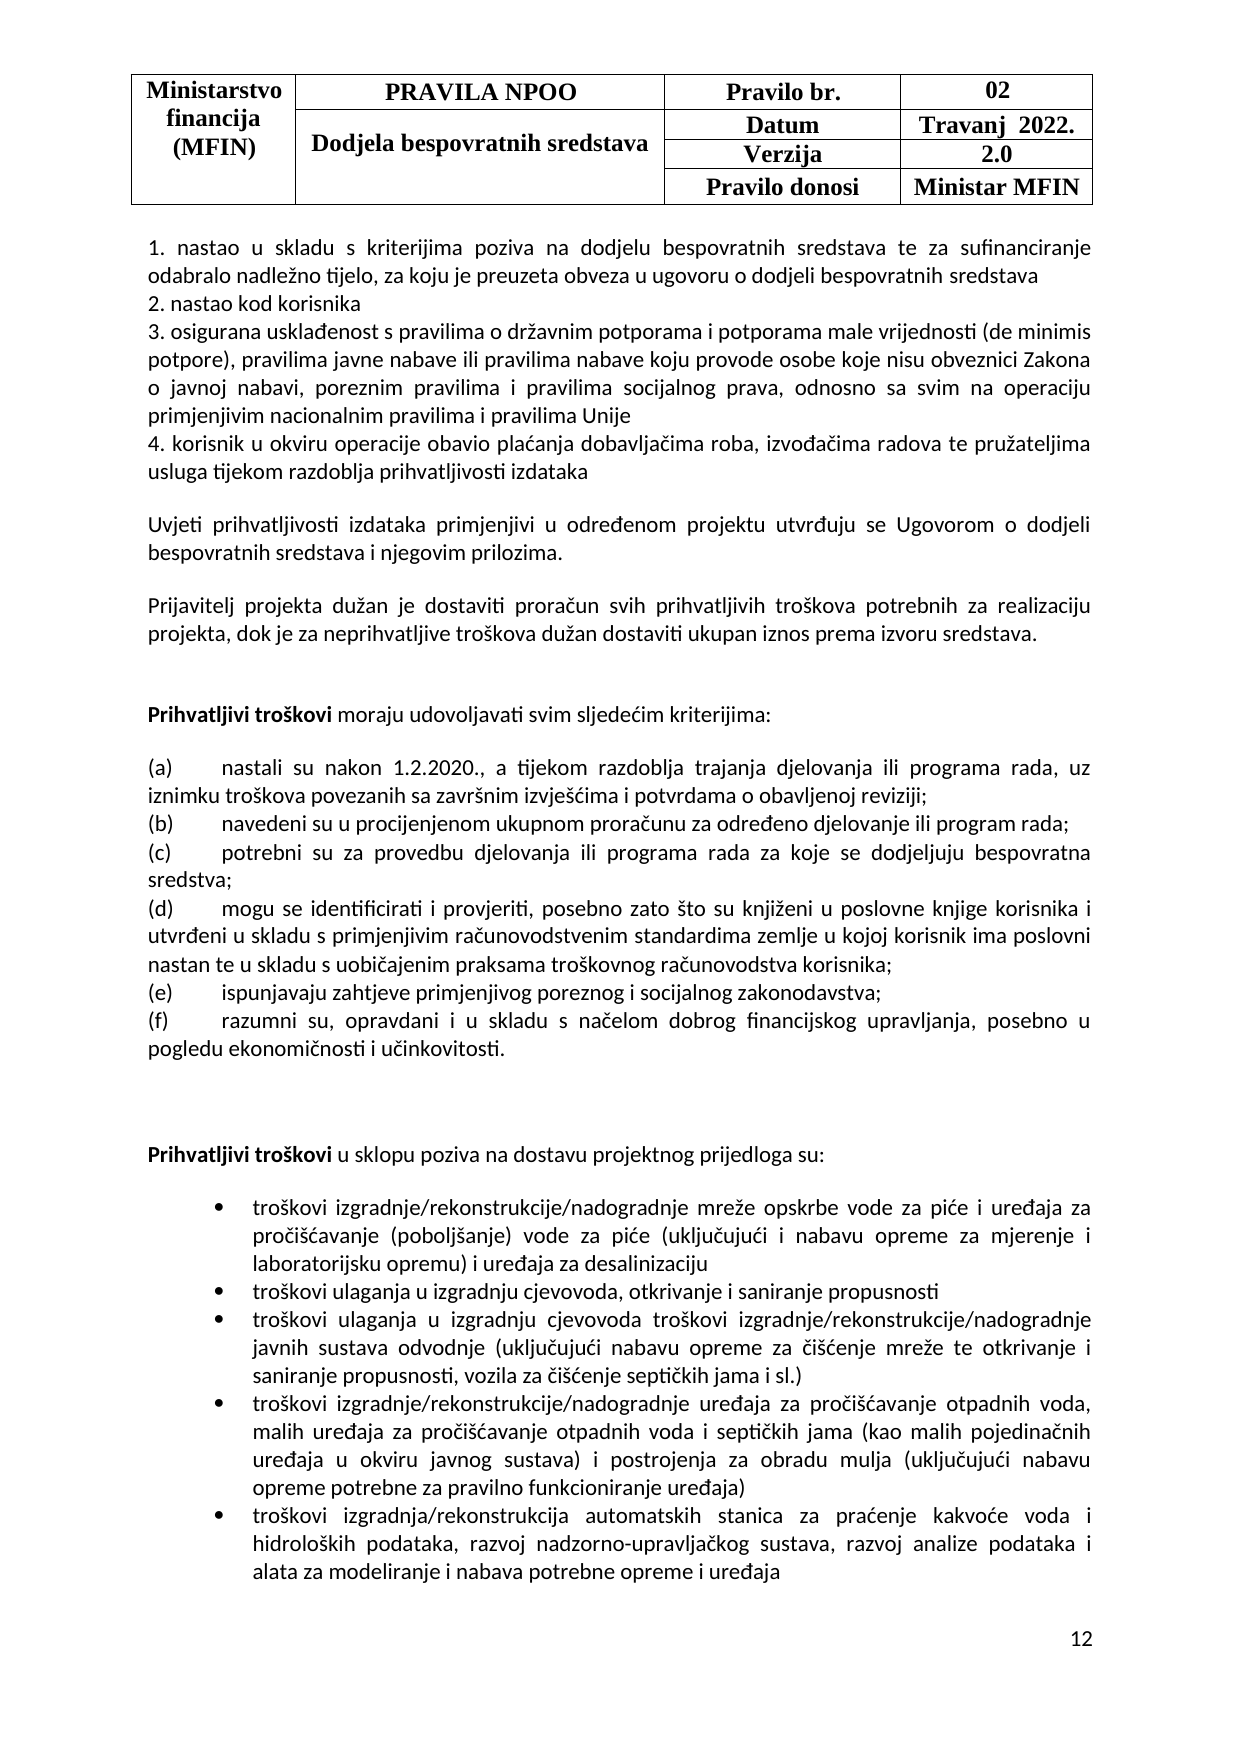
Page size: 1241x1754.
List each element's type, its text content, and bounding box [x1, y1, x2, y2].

text Prihvatljivi troškovi u sklopu poziva na dostavu projektnog prijedloga su: [148, 1140, 1093, 1168]
list troškovi ulaganja u izgradnju cjevovoda troškovi izgradnje/rekonstrukcije/nadogradnje javnih sustava odvodnje (uključujući nabavu opreme za čišćenje mreže te otkrivanje i saniranje propusnosti, vozila za čišćenje septičkih jama i sl.) [215, 1305, 1093, 1389]
text (b) navedeni su u procijenjenom ukupnom proračunu za određeno djelovanje ili program rada; [148, 809, 1093, 838]
text 2. nastao kod korisnika [148, 289, 1093, 317]
list troškovi izgradnje/rekonstrukcije/nadogradnje uređaja za pročišćavanje otpadnih voda, malih uređaja za pročišćavanje otpadnih voda i septičkih jama (kao malih pojedinačnih uređaja u okviru javnog sustava) i postrojenja za obradu mulja (uključujući nabavu opreme potrebne za pravilno funkcioniranje uređaja) [215, 1389, 1093, 1501]
text 3. osigurana usklađenost s pravilima o državnim potporama i potporama male vrijednosti (de minimis potpore), pravilima javne nabave ili pravilima nabave koju provode osobe koje nisu obveznici Zakona o javnoj nabavi, poreznim pravilima i pravilima socijalnog prava, odnosno sa svim na operaciju primjenjivim nacionalnim pravilima i pravilima Unije [148, 317, 1093, 429]
text 4. korisnik u okviru operacije obavio plaćanja dobavljačima roba, izvođačima radova te pružateljima usluga tijekom razdoblja prihvatljivosti izdataka [148, 429, 1093, 485]
text Prijavitelj projekta dužan je dostaviti proračun svih prihvatljivih troškova potrebnih za realizaciju projekta, dok je za neprihvatljive troškova dužan dostaviti ukupan iznos prema izvoru sredstava. [148, 591, 1093, 647]
text (a) nastali su nakon 1.2.2020., a tijekom razdoblja trajanja djelovanja ili programa rada, uz iznimku troškova povezanih sa završnim izvješćima i potvrdama o obavljenoj reviziji; [148, 753, 1093, 809]
text (e) ispunjavaju zahtjeve primjenjivog poreznog i socijalnog zakonodavstva; [148, 978, 1093, 1006]
text Uvjeti prihvatljivosti izdataka primjenjivi u određenom projektu utvrđuju se Ugovorom o dodjeli bespovratnih sredstava i njegovim prilozima. [148, 510, 1093, 566]
list troškovi izgradnja/rekonstrukcija automatskih stanica za praćenje kakvoće voda i hidroloških podataka, razvoj nadzorno-upravljačkog sustava, razvoj analize podataka i alata za modeliranje i nabava potrebne opreme i uređaja [215, 1501, 1093, 1585]
text (c) potrebni su za provedbu djelovanja ili programa rada za koje se dodjeljuju bespovratna sredstva; [148, 838, 1093, 894]
list troškovi ulaganja u izgradnju cjevovoda, otkrivanje i saniranje propusnosti [215, 1277, 1093, 1305]
text (d) mogu se identificirati i provjeriti, posebno zato što su knjiženi u poslovne knjige korisnika i utvrđeni u skladu s primjenjivim računovodstvenim standardima zemlje u kojoj korisnik ima poslovni nastan te u skladu s uobičajenim praksama troškovnog računovodstva korisnika; [148, 894, 1093, 978]
list troškovi izgradnje/rekonstrukcije/nadogradnje mreže opskrbe vode za piće i uređaja za pročišćavanje (poboljšanje) vode za piće (uključujući i nabavu opreme za mjerenje i laboratorijsku opremu) i uređaja za desalinizaciju [215, 1193, 1093, 1277]
text 1. nastao u skladu s kriterijima poziva na dodjelu bespovratnih sredstava te za sufinanciranje odabralo nadležno tijelo, za koju je preuzeta obveza u ugovoru o dodjeli bespovratnih sredstava [148, 233, 1093, 289]
text (f) razumni su, opravdani i u skladu s načelom dobrog financijskog upravljanja, posebno u pogledu ekonomičnosti i učinkovitosti. [148, 1006, 1093, 1062]
text Prihvatljivi troškovi moraju udovoljavati svim sljedećim kriterijima: [148, 701, 1093, 728]
